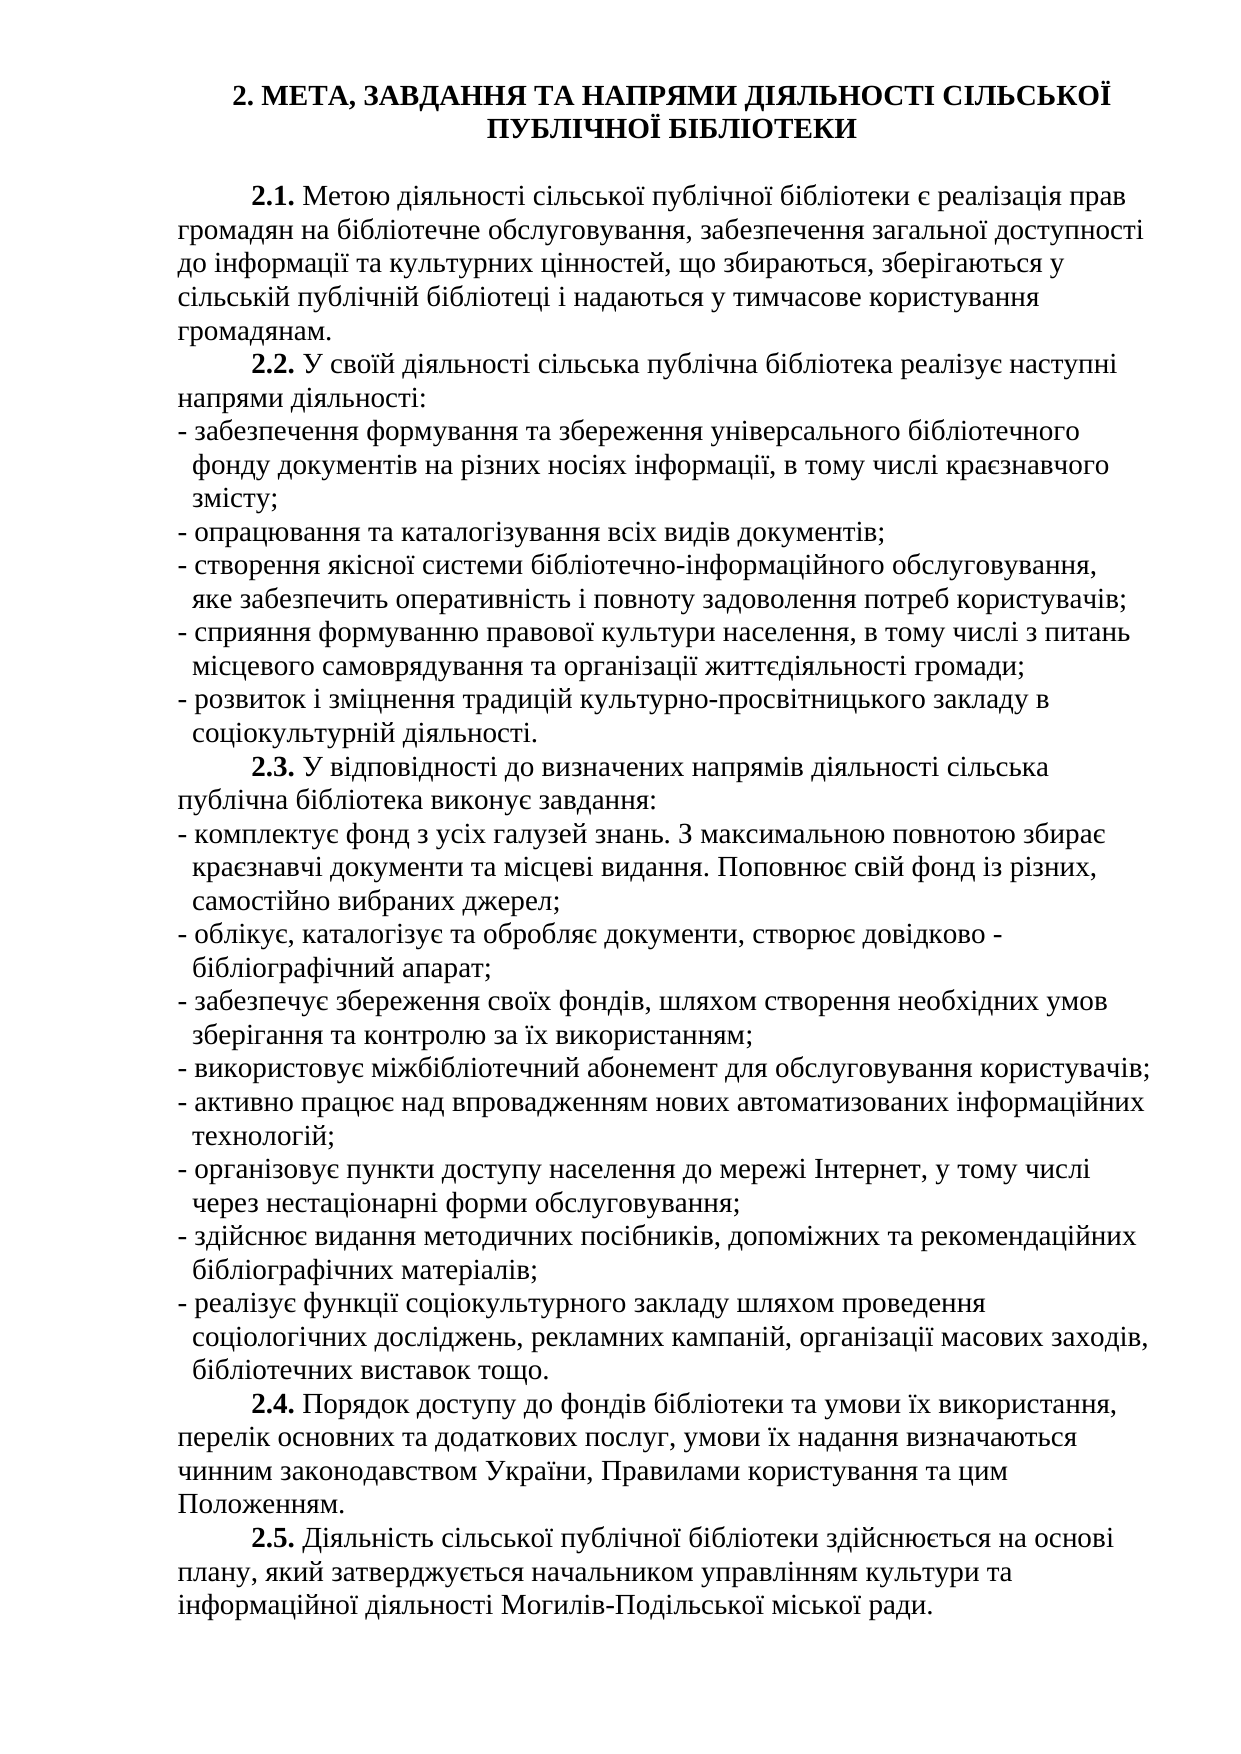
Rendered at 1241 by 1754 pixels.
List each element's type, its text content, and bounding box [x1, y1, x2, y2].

text соціологічних досліджень, рекламних кампаній, організації масових заходів, [177, 1319, 1167, 1352]
text бібліографічний апарат; [177, 950, 1167, 983]
text змісту; [177, 480, 1167, 514]
text фонду документів на різних носіях інформації, в тому числі краєзнавчого [177, 447, 1167, 480]
text технологій; [177, 1118, 1167, 1151]
text соціокультурній діяльності. [177, 715, 1167, 749]
text краєзнавчі документи та місцеві видання. Поповнює свій фонд із різних, [177, 849, 1167, 883]
text 2.2. У своїй діяльності сільська публічна бібліотека реалізує наступні напрями діяльності: [177, 346, 1167, 413]
text - створення якісної системи бібліотечно-інформаційного обслуговування, [177, 547, 1167, 581]
text бібліографічних матеріалів; [177, 1252, 1167, 1285]
text яке забезпечить оперативність і повноту задоволення потреб користувачів; [177, 581, 1167, 614]
text 2.5. Діяльність сільської публічної бібліотеки здійснюється на основі плану, який затверджується начальником управлінням культури та інформаційної діяльності Могилів-Подільської міської ради. [177, 1520, 1167, 1621]
text - сприяння формуванню правової культури населення, в тому числі з питань [177, 614, 1167, 648]
text - забезпечує збереження своїх фондів, шляхом створення необхідних умов [177, 983, 1167, 1017]
text - розвиток і зміцнення традицій культурно-просвітницького закладу в [177, 682, 1167, 715]
text - здійснює видання методичних посібників, допоміжних та рекомендаційних [177, 1218, 1167, 1252]
text 2.3. У відповідності до визначених напрямів діяльності сільська публічна бібліотека виконує завдання: [177, 749, 1167, 816]
text 2. МЕТА, ЗАВДАННЯ ТА НАПРЯМИ ДІЯЛЬНОСТІ СІЛЬСЬКОЇ ПУБЛІЧНОЇ БІБЛІОТЕКИ [177, 78, 1167, 145]
text - опрацювання та каталогізування всіх видів документів; [177, 514, 1167, 547]
text самостійно вибраних джерел; [177, 883, 1167, 916]
text - реалізує функції соціокультурного закладу шляхом проведення [177, 1285, 1167, 1319]
text місцевого самоврядування та організації життєдіяльності громади; [177, 648, 1167, 682]
text - організовує пункти доступу населення до мережі Інтернет, у тому числі [177, 1151, 1167, 1185]
text зберігання та контролю за їх використанням; [177, 1017, 1167, 1051]
text через нестаціонарні форми обслуговування; [177, 1185, 1167, 1218]
text - активно працює над впровадженням нових автоматизованих інформаційних [177, 1084, 1167, 1118]
text бібліотечних виставок тощо. [177, 1352, 1167, 1386]
text - використовує міжбібліотечний абонемент для обслуговування користувачів; [177, 1051, 1167, 1084]
text 2.4. Порядок доступу до фондів бібліотеки та умови їх використання, перелік основних та додаткових послуг, умови їх надання визначаються чинним законодавством України, Правилами користування та цим Положенням. [177, 1386, 1167, 1520]
text - облікує, каталогізує та обробляє документи, створює довідково - [177, 916, 1167, 950]
text 2.1. Метою діяльності сільської публічної бібліотеки є реалізація прав громадян на бібліотечне обслуговування, забезпечення загальної доступності до інформації та культурних цінностей, що збираються, зберігаються у сільській публічній бібліотеці і надаються у тимчасове користування громадянам. [177, 178, 1167, 346]
text - комплектує фонд з усіх галузей знань. З максимальною повнотою збирає [177, 816, 1167, 849]
text - забезпечення формування та збереження універсального бібліотечного [177, 413, 1167, 447]
